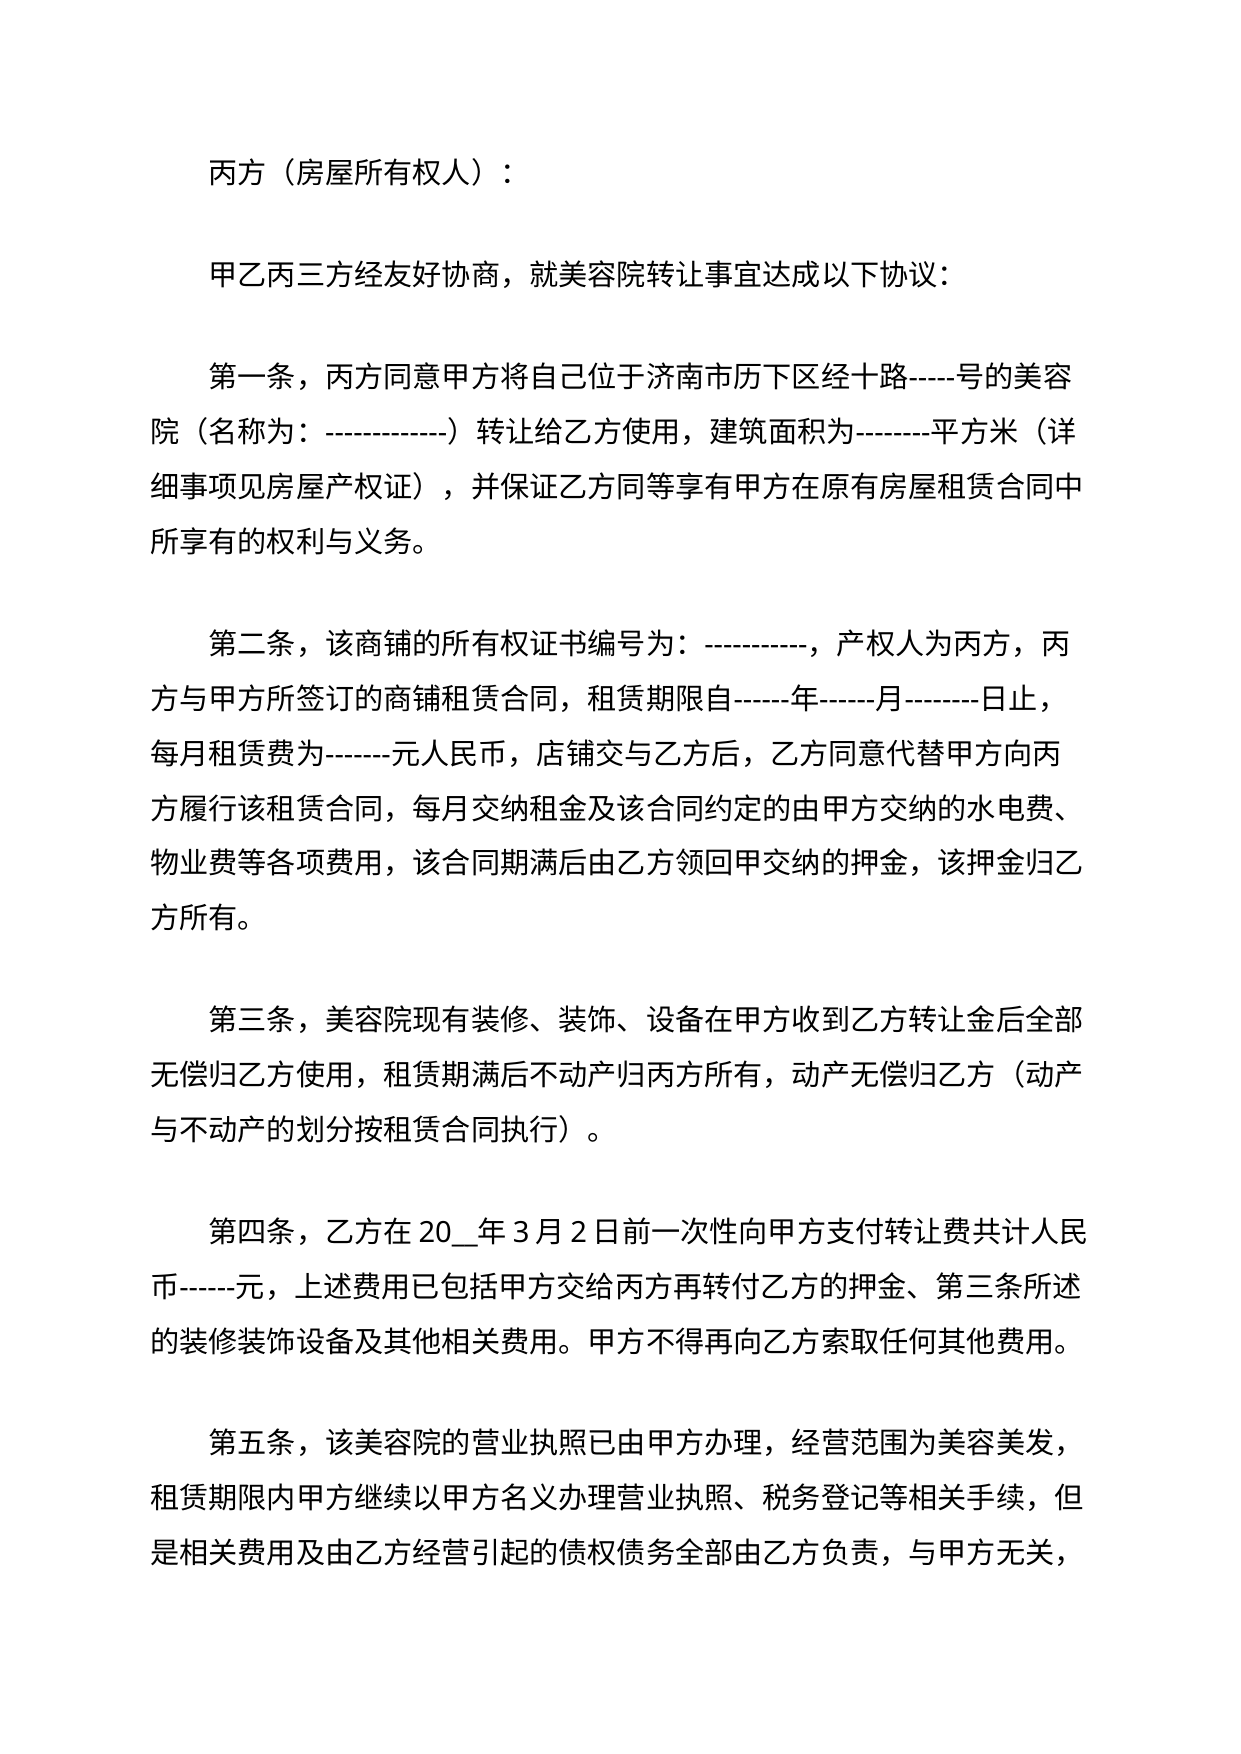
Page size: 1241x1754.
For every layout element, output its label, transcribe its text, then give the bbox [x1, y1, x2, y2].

text 丙方（房屋所有权人）： [150, 150, 1090, 192]
text 第一条，丙方同意甲方将自己位于济南市历下区经十路-----号的美容院（名称为：-------------）转让给乙方使用，建筑面积为--------平方米（详细事项见房屋产权证），并保证乙方同等享有甲方在原有房屋租赁合同中所享有的权利与义务。 [150, 353, 1090, 561]
text 甲乙丙三方经友好协商，就美容院转让事宜达成以下协议： [150, 252, 1090, 294]
text 第二条，该商铺的所有权证书编号为：-----------，产权人为丙方，丙方与甲方所签订的商铺租赁合同，租赁期限自------年------月--------日止，每月租赁费为-------元人民币，店铺交与乙方后，乙方同意代替甲方向丙方履行该租赁合同，每月交纳租金及该合同约定的由甲方交纳的水电费、物业费等各项费用，该合同期满后由乙方领回甲交纳的押金，该押金归乙方所有。 [150, 620, 1090, 937]
text 第三条，美容院现有装修、装饰、设备在甲方收到乙方转让金后全部无偿归乙方使用，租赁期满后不动产归丙方所有，动产无偿归乙方（动产与不动产的划分按租赁合同执行）。 [150, 997, 1090, 1149]
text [150, 1420, 1090, 1572]
text 第四条，乙方在20__年3月2日前一次性向甲方支付转让费共计人民币------元，上述费用已包括甲方交给丙方再转付乙方的押金、第三条所述的装修装饰设备及其他相关费用。甲方不得再向乙方索取任何其他费用。 [150, 1208, 1090, 1361]
